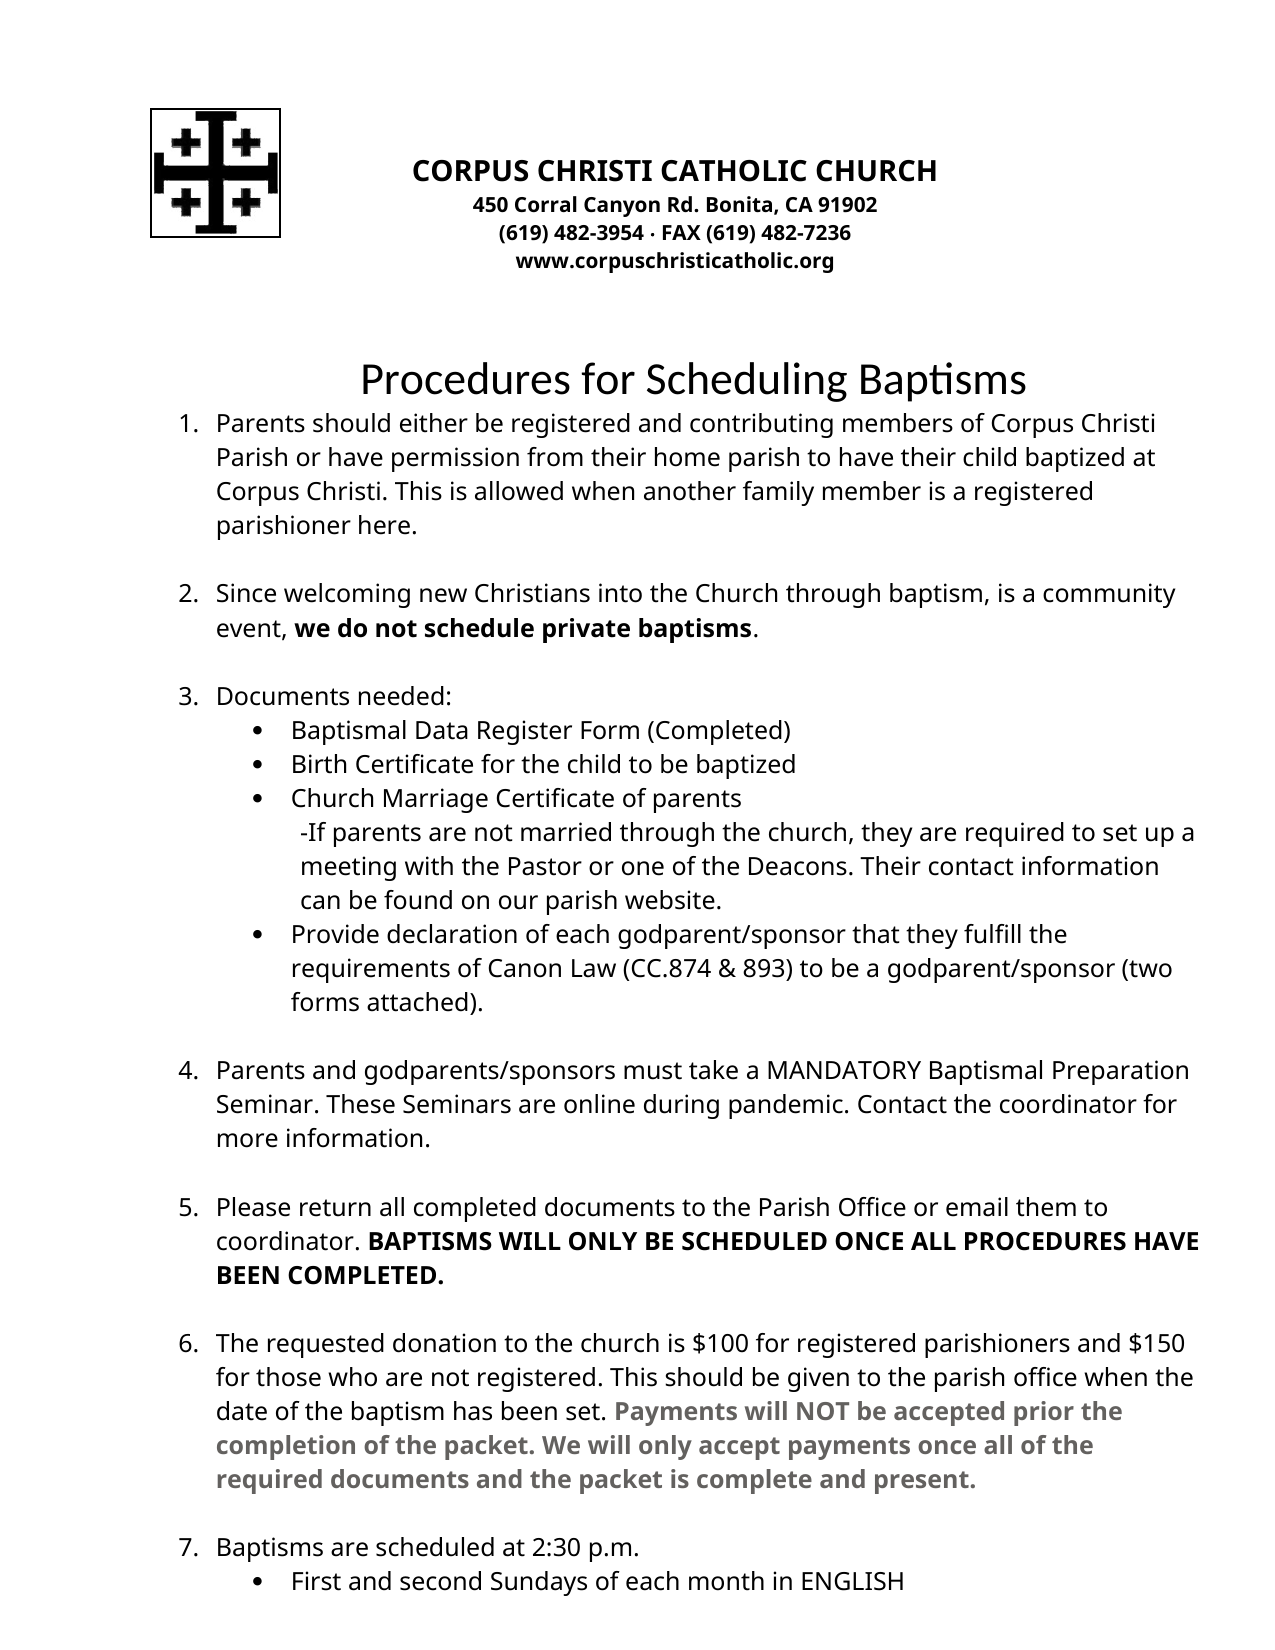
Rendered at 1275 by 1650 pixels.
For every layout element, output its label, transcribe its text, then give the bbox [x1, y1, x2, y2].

list Please return all completed documents to the Parish Office or email them to coordinator. BAPTISMS WILL ONLY BE SCHEDULED ONCE ALL PROCEDURES HAVE BEEN COMPLETED. [178, 1189, 1200, 1291]
list Baptisms are scheduled at 2:30 p.m. [178, 1530, 1200, 1564]
list Documents needed: [178, 678, 1200, 712]
list Provide declaration of each godparent/sponsor that they fulfill the requirements of Canon Law (CC.874 & 893) to be a godparent/sponsor (two forms attached). [253, 917, 1200, 1019]
list The requested donation to the church is $100 for registered parishioners and $150 for those who are not registered. This should be given to the parish office when the date of the baptism has been set. Payments will NOT be accepted prior the completion of the packet. We will only accept payments once all of the required documents and the packet is complete and present. [178, 1326, 1200, 1496]
text Procedures for Scheduling Baptisms [150, 350, 1200, 406]
list Baptismal Data Register Form (Completed) [253, 712, 1200, 746]
list Church Marriage Certificate of parents [253, 781, 1200, 814]
list Parents should either be registered and contributing members of Corpus Christi Parish or have permission from their home parish to have their child baptized at Corpus Christi. This is allowed when another family member is a registered parishioner here. [178, 406, 1200, 542]
list Parents and godparents/sponsors must take a MANDATORY Baptismal Preparation Seminar. These Seminars are online during pandemic. Contact the coordinator for more information. [178, 1053, 1200, 1155]
list -If parents are not married through the church, they are required to set up a meeting with the Pastor or one of the Deacons. Their contact information can be found on our parish website. [300, 814, 1200, 917]
list Since welcoming new Christians into the Church through baptism, is a community event, we do not schedule private baptisms. [178, 576, 1200, 644]
list First and second Sundays of each month in ENGLISH [253, 1564, 1200, 1598]
list Birth Certificate for the child to be baptized [253, 746, 1200, 781]
picture [152, 110, 279, 236]
